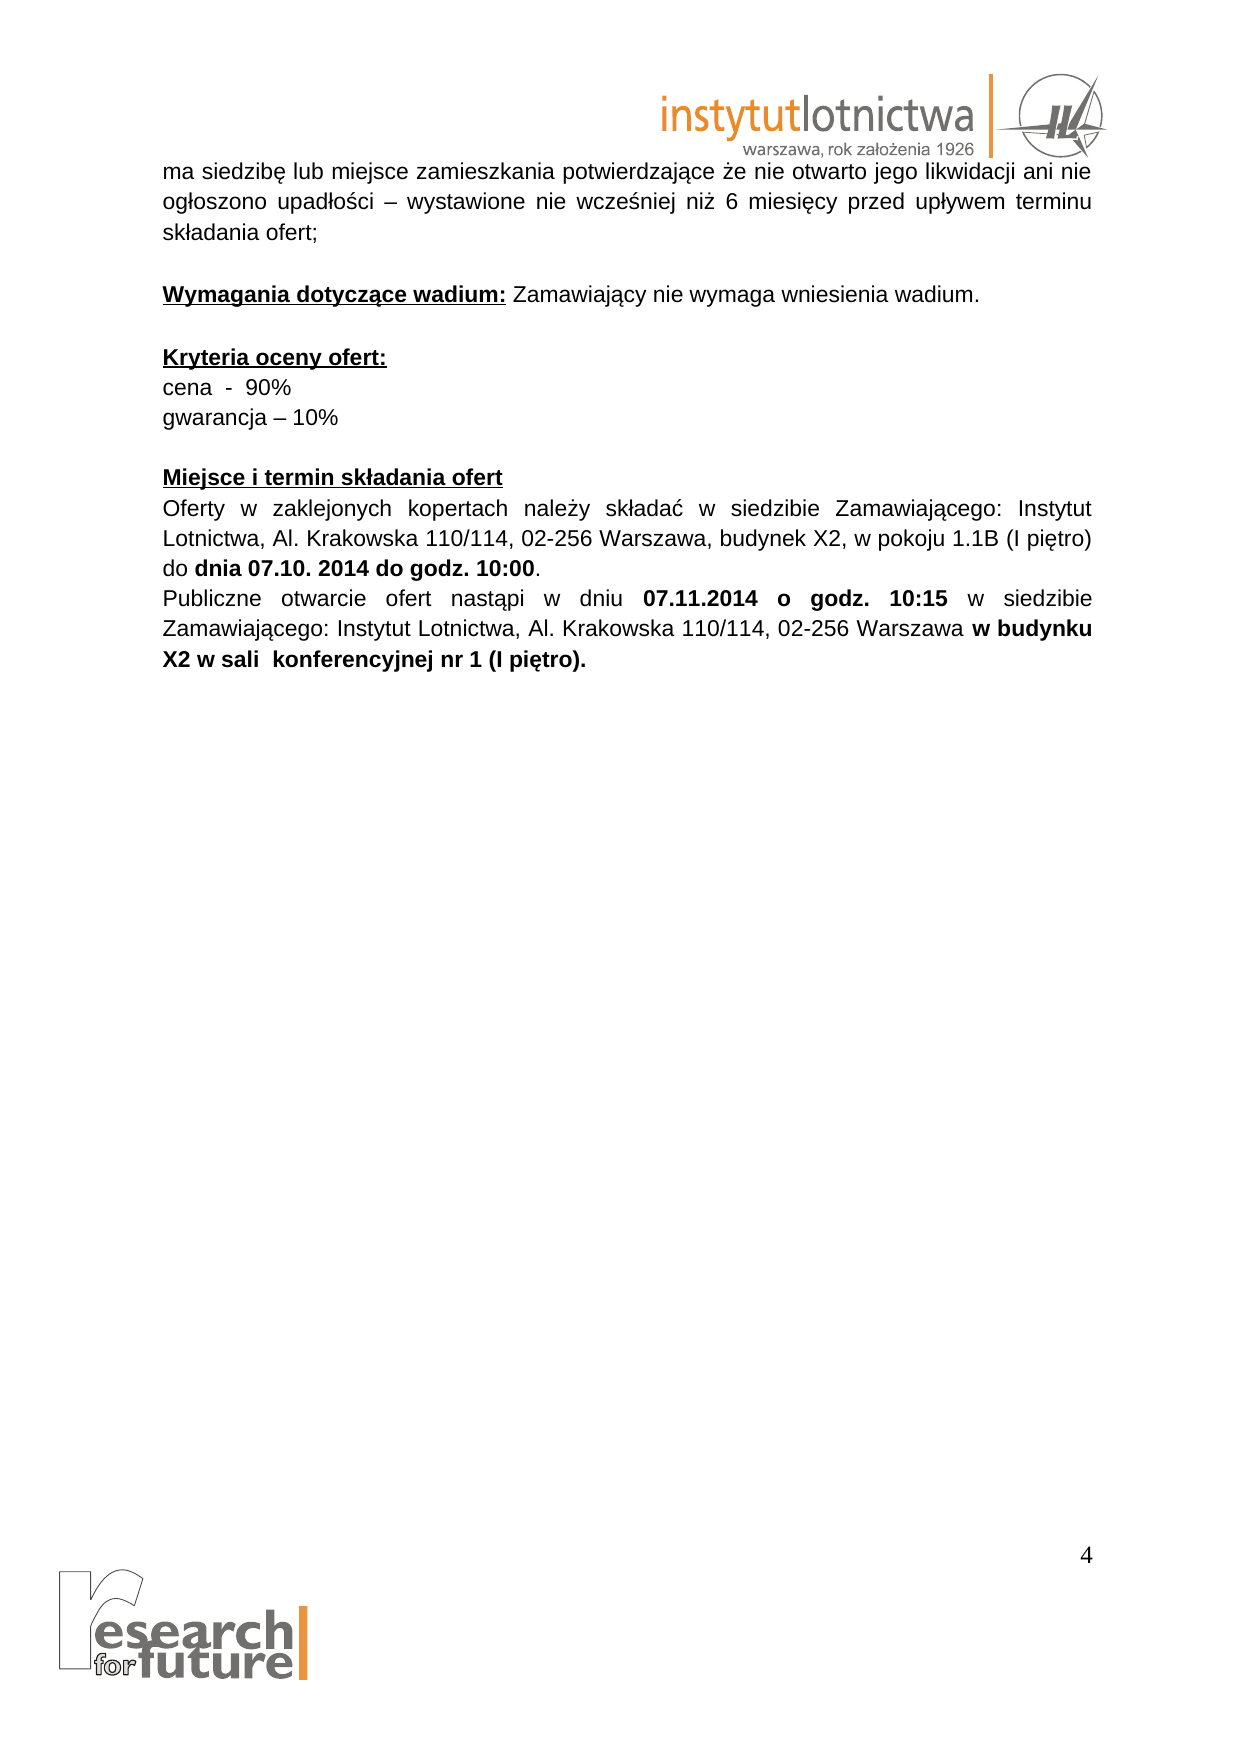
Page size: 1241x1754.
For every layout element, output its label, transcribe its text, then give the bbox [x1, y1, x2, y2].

text Miejsce i termin składania ofert [162, 464, 1093, 491]
text gwarancja – 10% [162, 404, 1093, 430]
text Oferty w zaklejonych kopertach należy składać w siedzibie Zamawiającego: Instytut Lotnictwa, Al. Krakowska 110/114, 02-256 Warszawa, budynek X2, w pokoju 1.1B (I piętro) do dnia 07.10. 2014 do godz. 10:00. [162, 494, 1093, 581]
text Publiczne otwarcie ofert nastąpi w dniu 07.11.2014 o godz. 10:15 w siedzibie Zamawiającego: Instytut Lotnictwa, Al. Krakowska 110/114, 02-256 Warszawa w budynku X2 w sali konferencyjnej nr 1 (I piętro). [162, 585, 1093, 672]
text cena - 90% [162, 374, 1093, 400]
text Kryteria oceny ofert: [162, 343, 1093, 370]
text Wymagania dotyczące wadium: Zamawiający nie wymaga wniesienia wadium. [162, 281, 1093, 307]
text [162, 158, 1093, 245]
